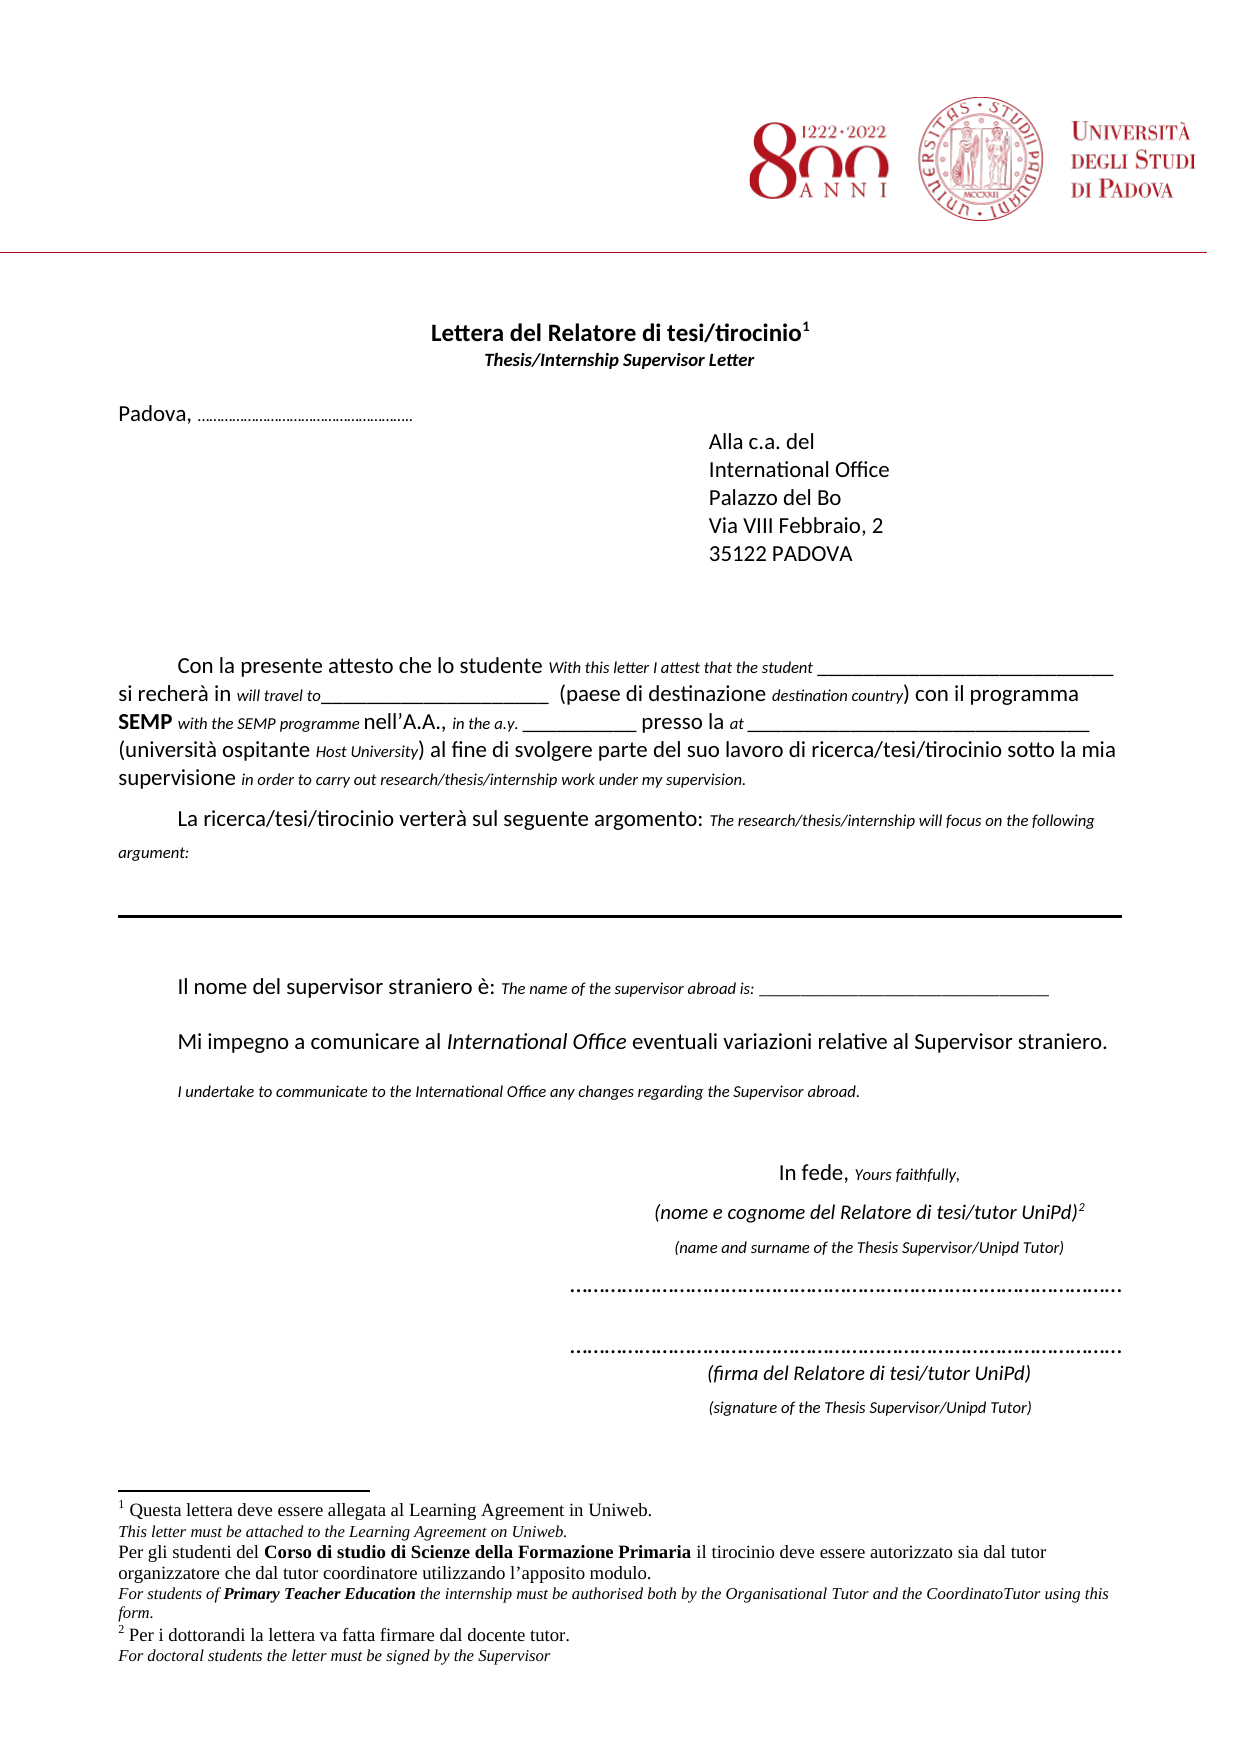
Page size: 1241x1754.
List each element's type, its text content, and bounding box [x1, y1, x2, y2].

text Lettera del Relatore di tesi/tirocinio [118, 318, 1122, 348]
text …………………………………………………………………………………… [118, 1268, 1122, 1299]
text International Office [709, 455, 1122, 483]
text (name and surname of the Thesis Supervisor/Unipd Tutor) [618, 1238, 1122, 1258]
text In fede, Yours faithfully, [618, 1158, 1122, 1186]
text Palazzo del Bo [709, 483, 1122, 511]
text La ricerca/tesi/tirocinio verterà sul seguente argomento: The research/thesis/internship will focus on the following argument: [118, 804, 1122, 862]
text …………………………………………………………………………………… [118, 1329, 1122, 1360]
text Mi impegno a comunicare al International Office eventuali variazioni relative al Supervisor straniero. [118, 1027, 1122, 1055]
text Via VIII Febbraio, 2 [709, 511, 1122, 539]
text I undertake to communicate to the International Office any changes regarding the Supervisor abroad. [118, 1081, 1122, 1102]
text (firma del Relatore di tesi/tutor UniPd) [618, 1360, 1122, 1385]
text 35122 PADOVA [709, 539, 1122, 567]
picture [749, 97, 1196, 222]
text Thesis/Internship Supervisor Letter [118, 348, 1122, 371]
text Padova, ……………………………………………….. [118, 399, 1122, 427]
text (nome e cognome del Relatore di tesi/tutor UniPd) [618, 1199, 1122, 1225]
text Il nome del supervisor straniero è: The name of the supervisor abroad is: ___________________________________ [118, 972, 1122, 1001]
text Con la presente attesto che lo studente With this letter I attest that the student __________________________ si recherà in will travel to____________________ (paese di destinazione destination country) con il programma SEMP with the SEMP programme nell’A.A., in the a.y. __________ presso la at ______________________________ (università ospitante Host University) al fine di svolgere parte del suo lavoro di ricerca/tesi/tirocinio sotto la mia supervisione in order to carry out research/thesis/internship work under my supervision. [118, 651, 1122, 791]
text Alla c.a. del [709, 427, 1122, 455]
text (signature of the Thesis Supervisor/Unipd Tutor) [618, 1398, 1122, 1418]
